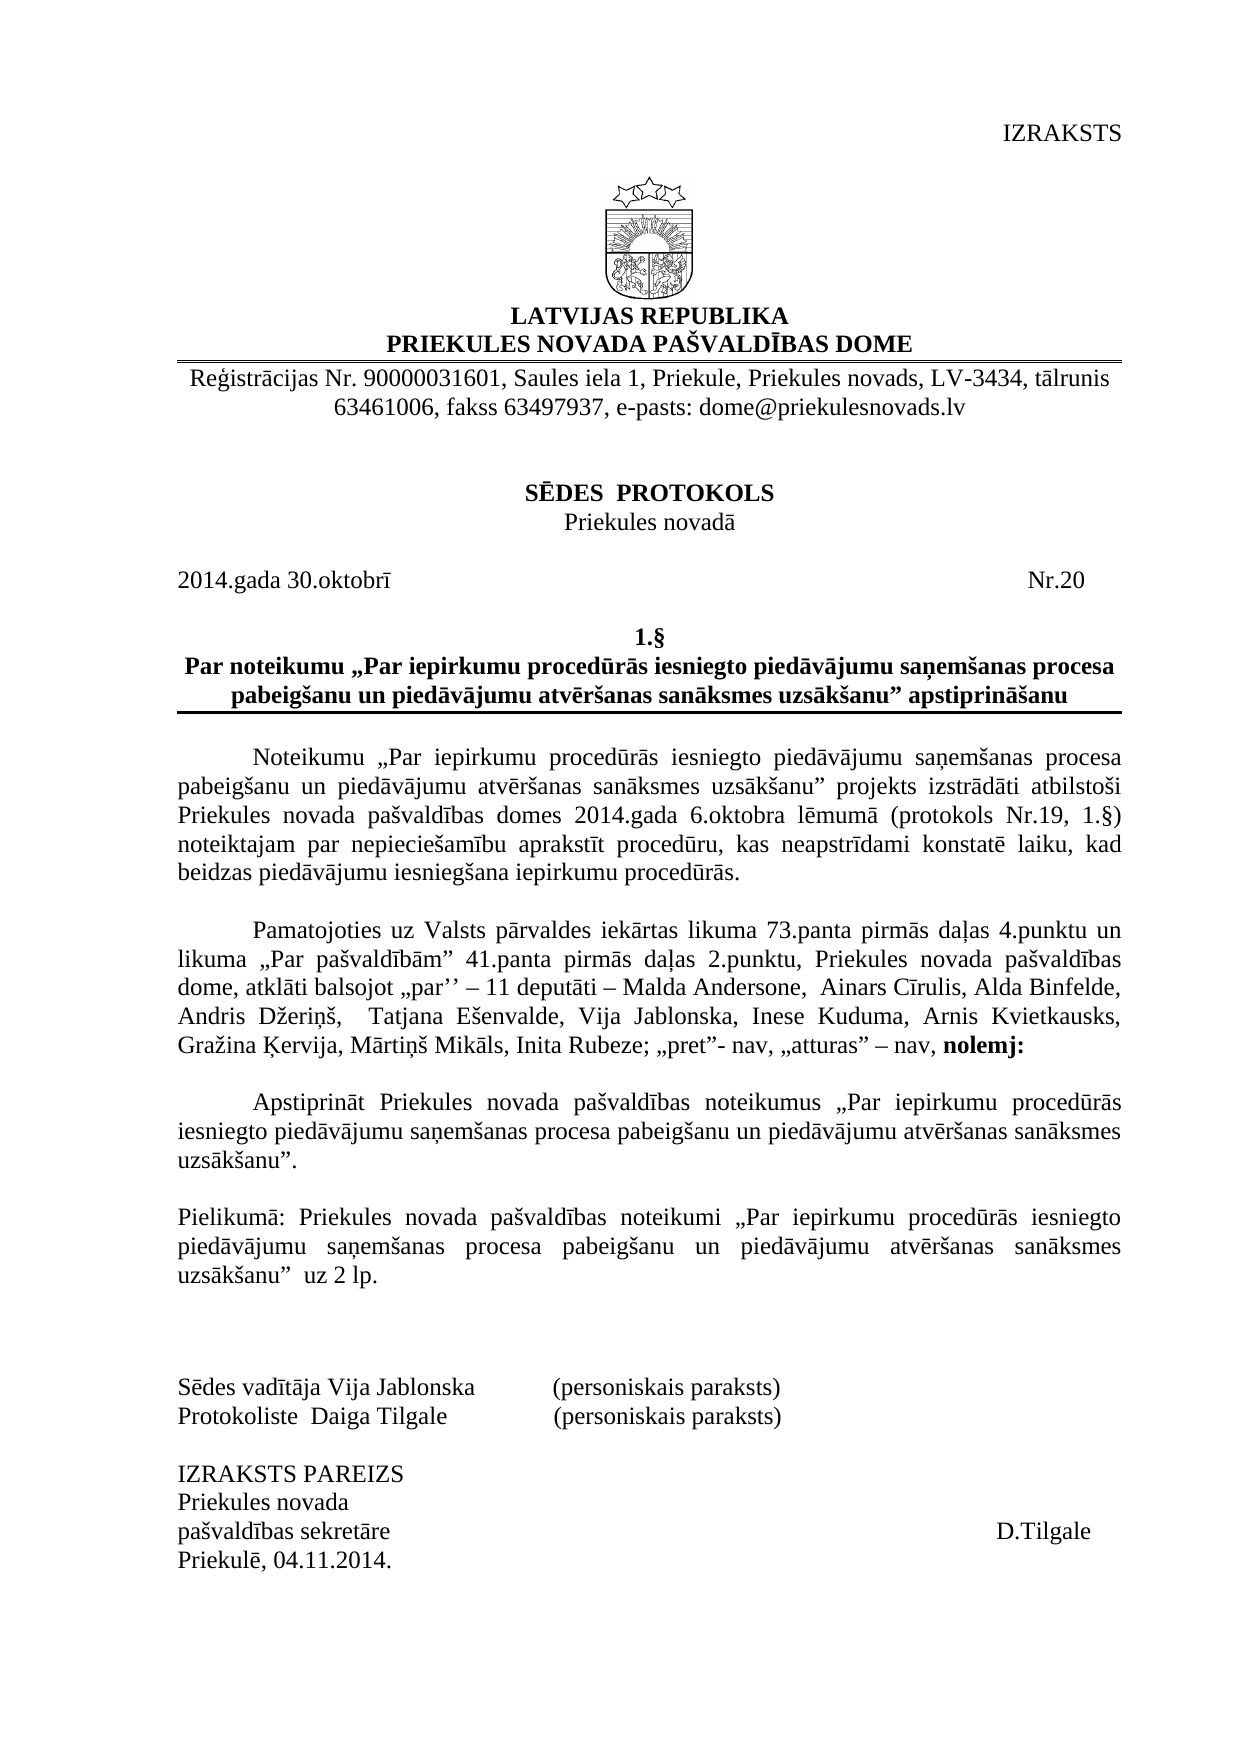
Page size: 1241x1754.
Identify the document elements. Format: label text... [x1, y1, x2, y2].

text Priekules novadā [177, 507, 1122, 536]
text Par noteikumu „Par iepirkumu procedūrās iesniegto piedāvājumu saņemšanas procesa pabeigšanu un piedāvājumu atvēršanas sanāksmes uzsākšanu” apstiprināšanu [177, 651, 1122, 711]
text 1.§ [177, 622, 1122, 651]
text SĒDES PROTOKOLS [177, 478, 1122, 507]
text Pielikumā: Priekules novada pašvaldības noteikumi „Par iepirkumu procedūrās iesniegto piedāvājumu saņemšanas procesa pabeigšanu un piedāvājumu atvēršanas sanāksmes uzsākšanu” uz 2 lp. [177, 1202, 1122, 1289]
text LATVIJAS REPUBLIKA [177, 301, 1122, 329]
text IZRAKSTS [177, 118, 1122, 147]
text IZRAKSTS PAREIZS [177, 1459, 1122, 1487]
text Protokoliste Daiga Tilgale (personiskais paraksts) [177, 1401, 1122, 1430]
text Noteikumu „Par iepirkumu procedūrās iesniegto piedāvājumu saņemšanas procesa pabeigšanu un piedāvājumu atvēršanas sanāksmes uzsākšanu” projekts izstrādāti atbilstoši Priekules novada pašvaldības domes 2014.gada 6.oktobra lēmumā (protokols Nr.19, 1.§) noteiktajam par nepieciešamību aprakstīt procedūru, kas neapstrīdami konstatē laiku, kad beidzas piedāvājumu iesniegšana iepirkumu procedūrās. [177, 742, 1122, 886]
text Apstiprināt Priekules novada pašvaldības noteikumus „Par iepirkumu procedūrās iesniegto piedāvājumu saņemšanas procesa pabeigšanu un piedāvājumu atvēršanas sanāksmes uzsākšanu”. [177, 1087, 1122, 1174]
text Pamatojoties uz Valsts pārvaldes iekārtas likuma 73.panta pirmās daļas 4.punktu un likuma „Par pašvaldībām” 41.panta pirmās daļas 2.punktu, Priekules novada pašvaldības dome, atklāti balsojot „par’’ – 11 deputāti – Malda Andersone, Ainars Cīrulis, Alda Binfelde, Andris Džeriņš, Tatjana Ešenvalde, Vija Jablonska, Inese Kuduma, Arnis Kvietkausks, Gražina Ķervija, Mārtiņš Mikāls, Inita Rubeze; „pret”- nav, „atturas” – nav, nolemj: [177, 915, 1122, 1059]
text Priekules novada [177, 1487, 1122, 1516]
text 2014.gada 30.oktobrī Nr.20 [177, 565, 1122, 593]
subtitle PRIEKULES NOVADA PAŠVALDĪBAS DOME [177, 329, 1122, 360]
text Priekulē, 04.11.2014. [177, 1545, 1122, 1574]
text Sēdes vadītāja Vija Jablonska (personiskais paraksts) [177, 1372, 1124, 1401]
text pašvaldības sekretāre D.Tilgale [177, 1516, 1122, 1545]
picture [604, 175, 696, 301]
text Reģistrācijas Nr. , Saules iela 1, Priekule, Priekules novads, LV-3434, tālrunis , fakss 63497937, e-pasts: dome@priekulesnovads.lv [177, 363, 1122, 421]
